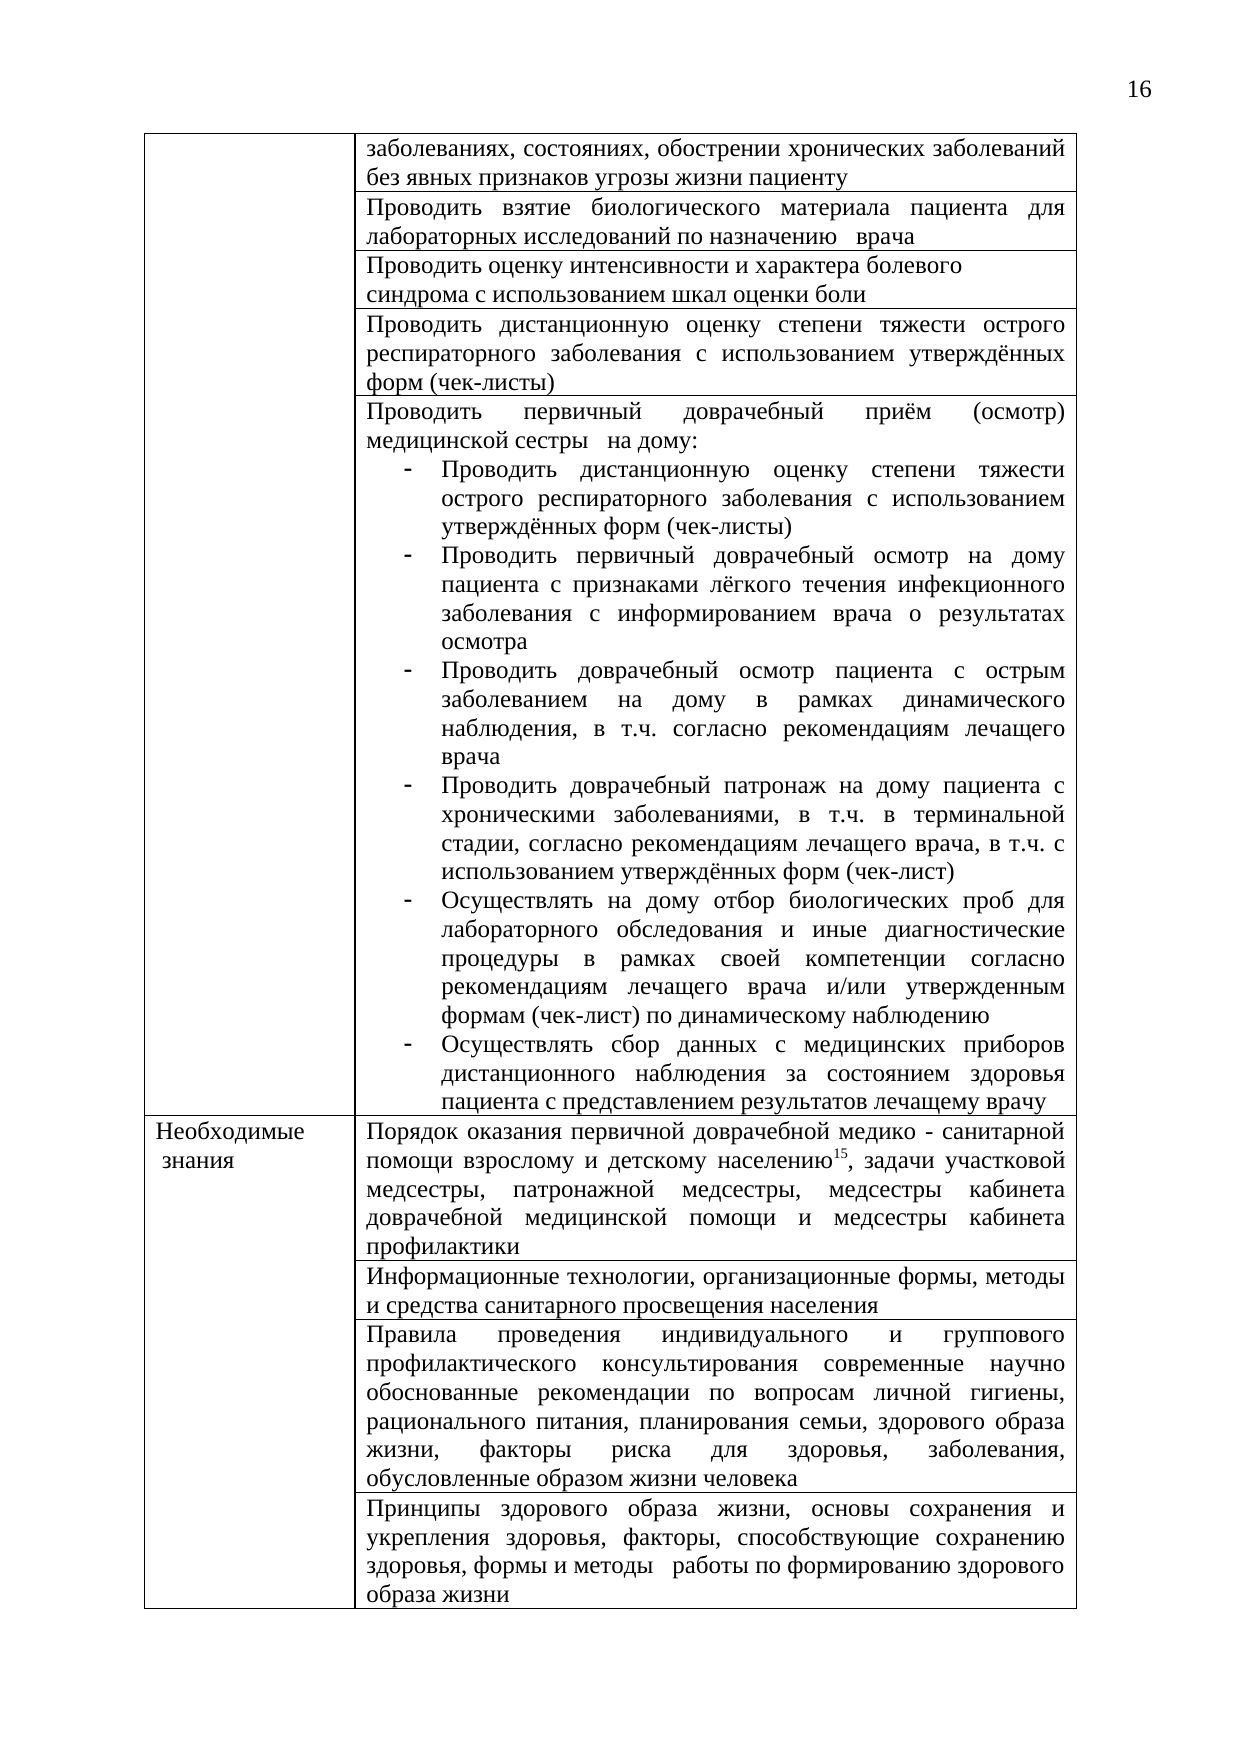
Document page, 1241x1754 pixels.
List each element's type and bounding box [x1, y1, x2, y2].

table_cell [133, 131, 1097, 1609]
